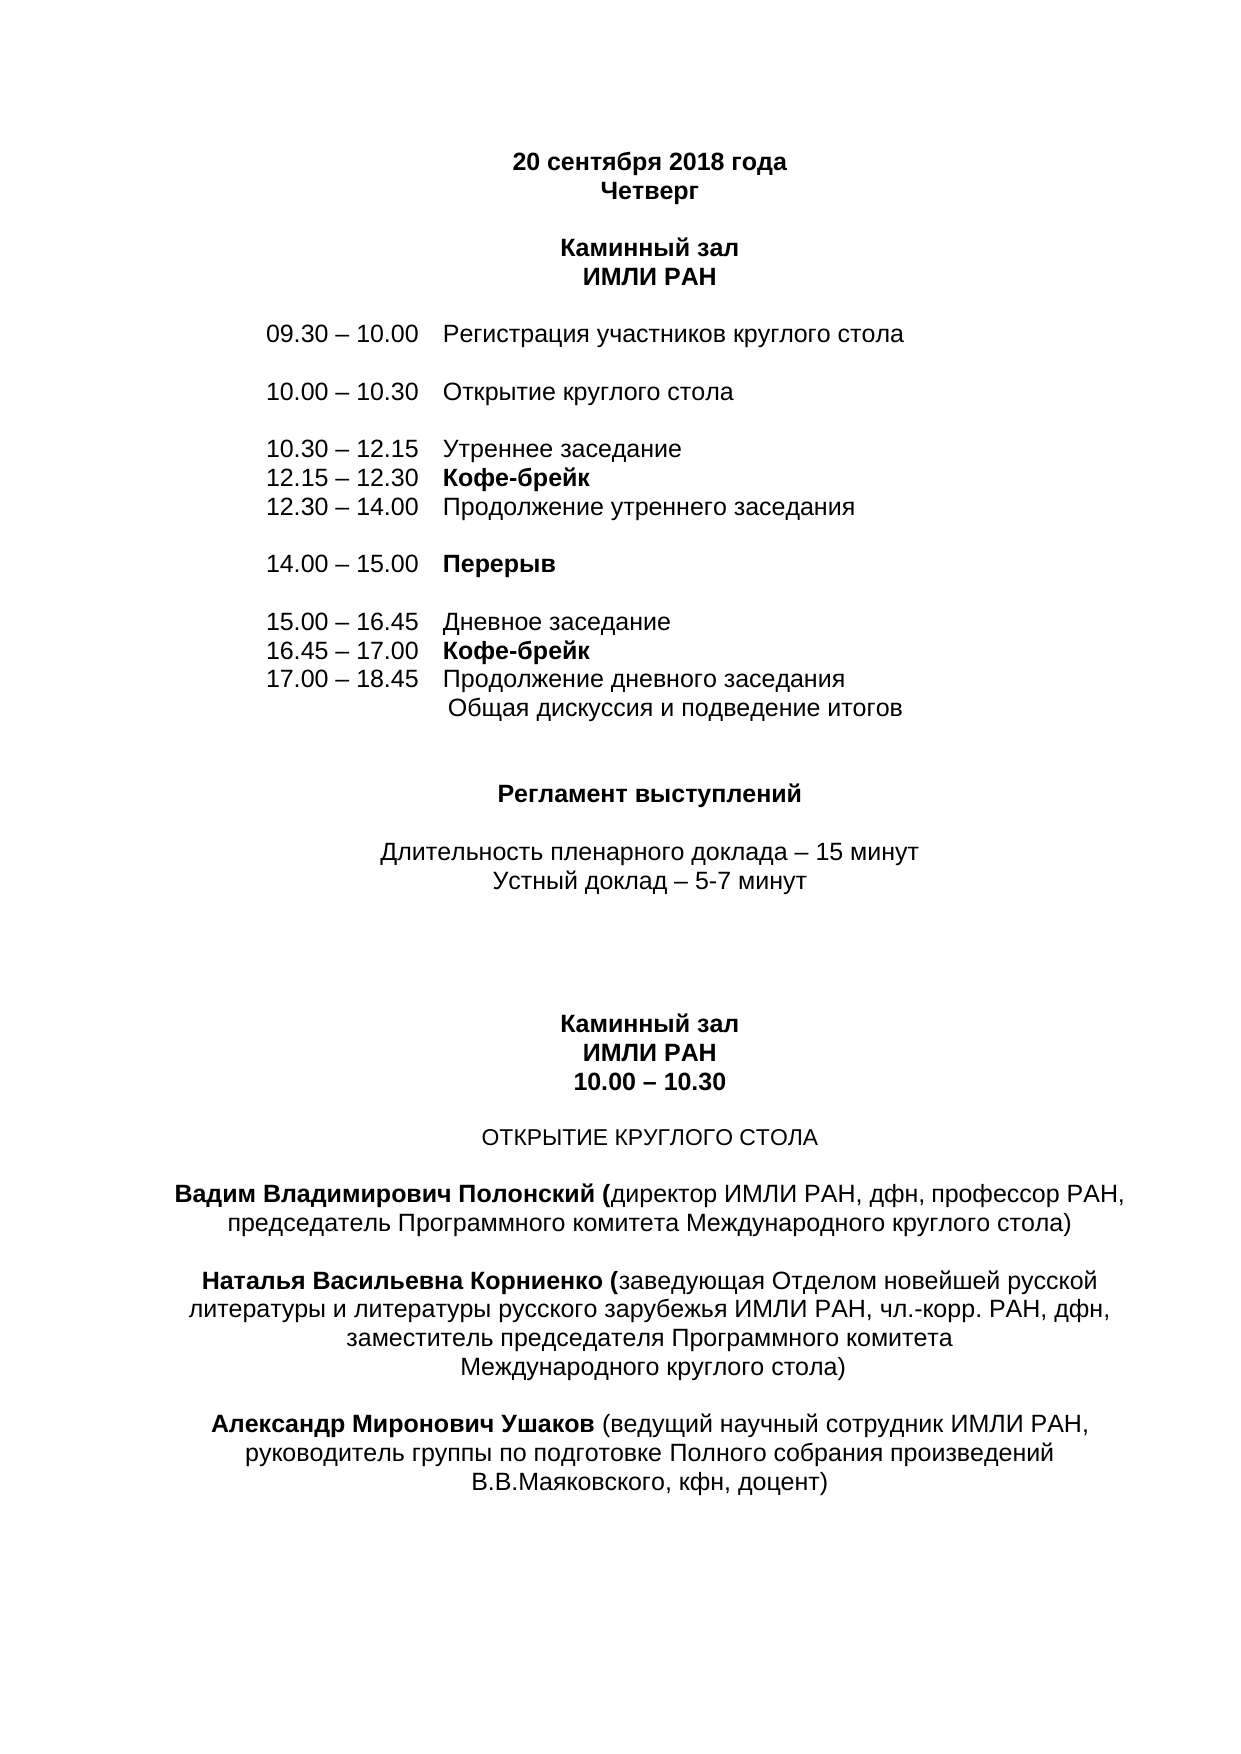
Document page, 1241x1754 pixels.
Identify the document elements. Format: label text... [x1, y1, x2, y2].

text 10.00 – 10.30 [148, 1067, 1152, 1096]
text Александр Миронович Ушаков (ведущий научный сотрудник ИМЛИ РАН, руководитель группы по подготовке Полного собрания произведений В.В.Маяковского, кфн, доцент) [148, 1409, 1152, 1496]
text 12.15 – 12.30 Кофе-брейк [266, 463, 1152, 492]
text Международного круглого стола) [148, 1352, 1152, 1381]
text 10.00 – 10.30 Открытие круглого стола [266, 377, 1152, 406]
text Каминный зал [148, 1009, 1152, 1038]
text Вадим Владимирович Полонский (директор ИМЛИ РАН, дфн, профессор РАН, председатель Программного комитета Международного круглого стола) [148, 1179, 1152, 1237]
text ИМЛИ РАН [148, 262, 1152, 291]
text Каминный зал [148, 233, 1152, 262]
text Длительность пленарного доклада – 15 минут [148, 837, 1152, 866]
text 14.00 – 15.00 Перерыв [266, 549, 1152, 578]
text 10.30 – 12.15 Утреннее заседание [266, 434, 1152, 463]
text Четверг [148, 176, 1152, 204]
text 17.00 – 18.45 Продолжение дневного заседания [266, 664, 1152, 693]
text 20 сентября 2018 года [148, 147, 1152, 176]
text 12.30 – 14.00 Продолжение утреннего заседания [266, 492, 1152, 521]
text Устный доклад – 5-7 минут [148, 866, 1152, 894]
text Наталья Васильевна Корниенко (заведующая Отделом новейшей русской литературы и литературы русского зарубежья ИМЛИ РАН, чл.-корр. РАН, дфн, заместитель председателя Программного комитета [148, 1266, 1152, 1352]
text Общая дискуссия и подведение итогов [448, 693, 1152, 722]
text 15.00 – 16.45 Дневное заседание [266, 607, 1152, 636]
text 16.45 – 17.00 Кофе-брейк [266, 636, 1152, 664]
text Регламент выступлений [148, 779, 1152, 808]
text 09.30 – 10.00 Регистрация участников круглого стола [266, 319, 1152, 348]
text Открытие Круглого стола [148, 1124, 1152, 1151]
text ИМЛИ РАН [148, 1038, 1152, 1067]
